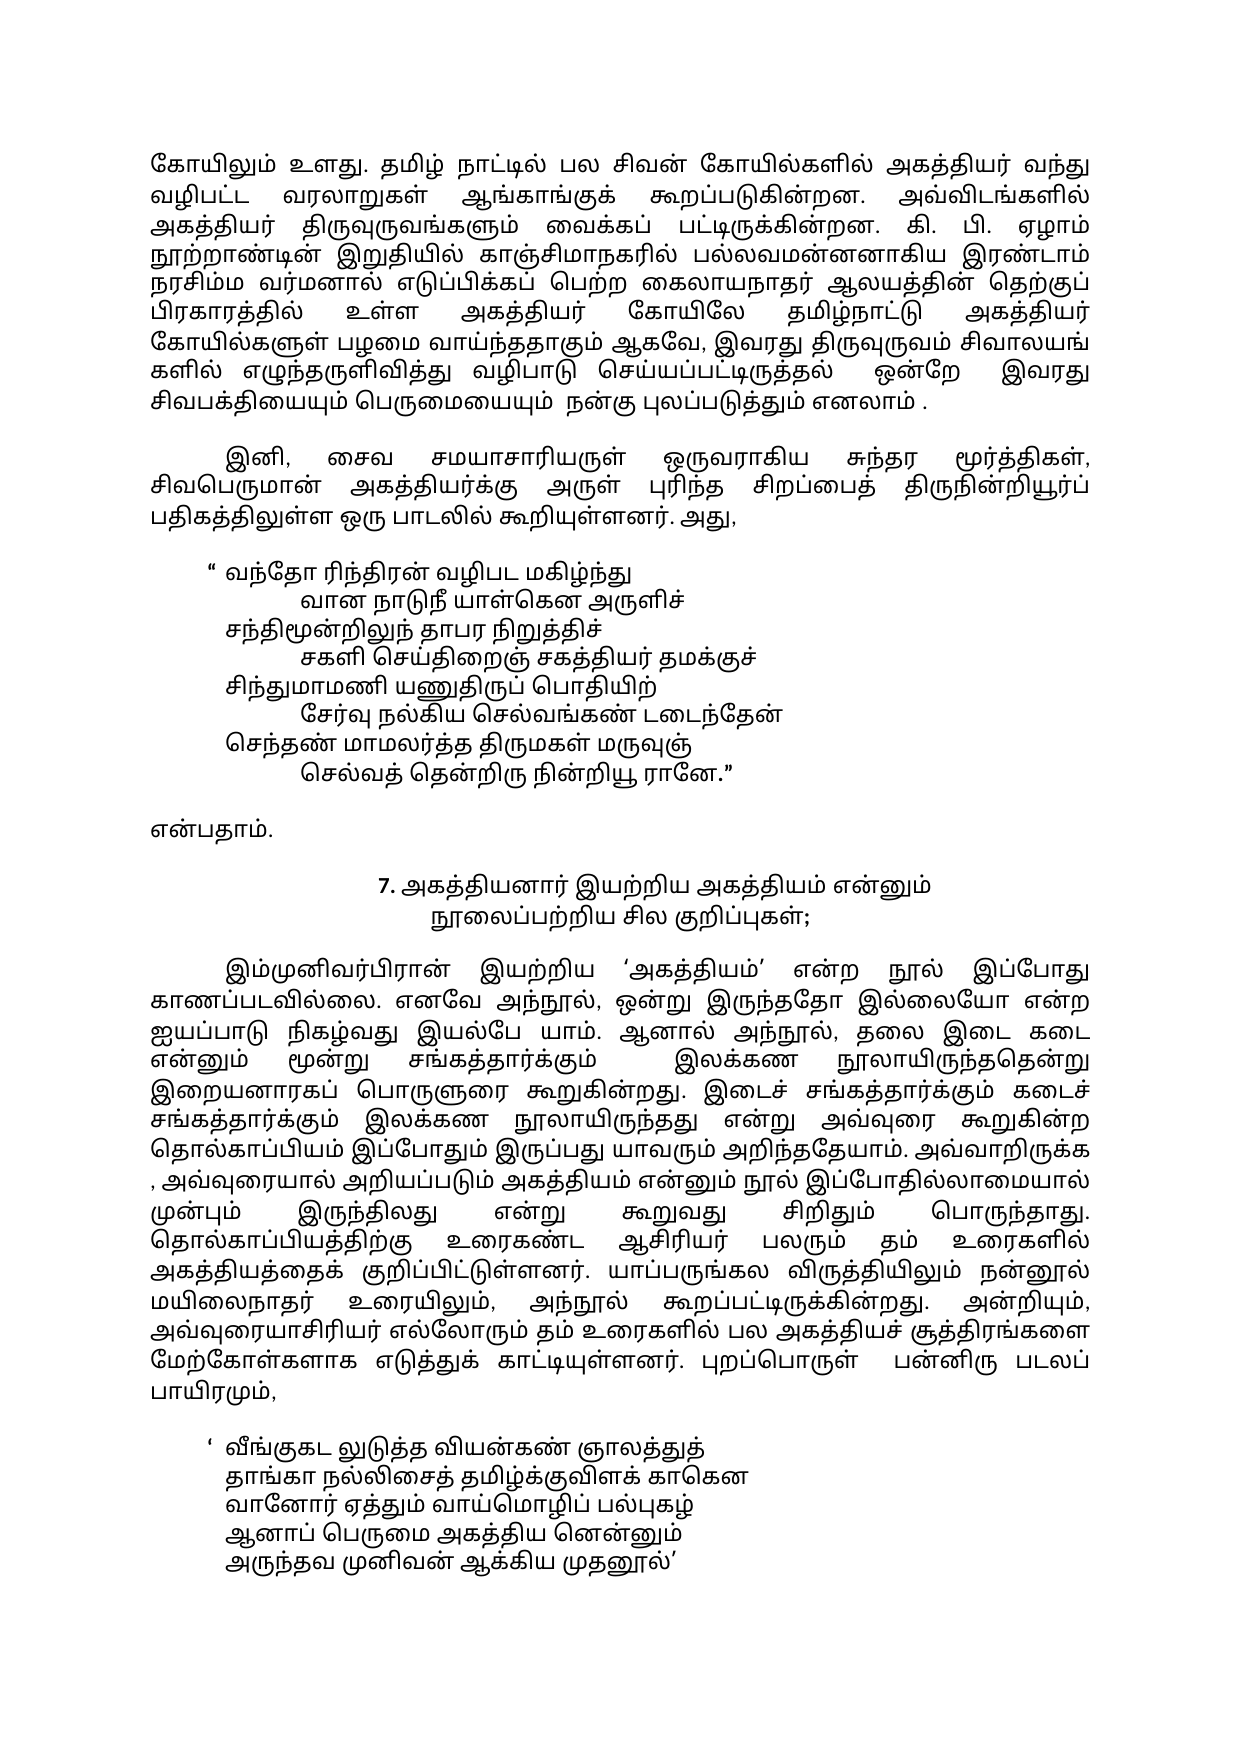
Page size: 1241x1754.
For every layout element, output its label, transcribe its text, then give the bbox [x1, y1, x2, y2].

text இனி, சைவ சமயாசாரியருள் ஒருவராகிய சுந்தர மூர்த்திகள், சிவபெருமான் அகத்தியர்க்கு அருள் புரிந்த சிறப்பைத் திருநின்றியூர்ப் பதிகத்திலுள்ள ஒரு பாடலில் கூறியுள்ளனர். அது, [150, 443, 1090, 533]
text இம்முனிவர்பிரான் இயற்றிய ‘அகத்தியம்’ என்ற நூல் இப்போது காணப்படவில்லை. எனவே அந்நூல், ஒன்று இருந்ததோ இல்லையோ என்ற ஐயப்பாடு நிகழ்வது இயல்பே யாம். ஆனால் அந்நூல், தலை இடை கடை என்னும் மூன்று சங்கத்தார்க்கும் இலக்கண நூலாயிருந்ததென்று இறையனாரகப் பொருளுரை கூறுகின்றது. இடைச் சங்கத்தார்க்கும் கடைச் சங்கத்தார்க்கும் இலக்கண நூலாயிருந்தது என்று அவ்வுரை கூறுகின்ற தொல்காப்பியம் இப்போதும் இருப்பது யாவரும் அறிந்ததேயாம். அவ்வாறிருக்க , அவ்வுரையால் அறியப்படும் அகத்தியம் என்னும் நூல் இப்போதில்லாமையால் முன்பும் இருந்திலது என்று கூறுவது சிறிதும் பொருந்தாது. தொல்காப்பியத்திற்கு உரைகண்ட ஆசிரியர் பலரும் தம் உரைகளில் அகத்தியத்தைக் குறிப்பிட்டுள்ளனர். யாப்பருங்கல விருத்தியிலும் நன்னூல் மயிலைநாதர் உரையிலும், அந்நூல் கூறப்பட்டிருக்கின்றது. அன்றியும், அவ்வுரையாசிரியர் எல்லோரும் தம் உரைகளில் பல அகத்தியச் சூத்திரங்களை மேற்கோள்களாக எடுத்துக் காட்டியுள்ளனர். புறப்பொருள் பன்னிரு படலப் பாயிரமும், [150, 958, 1090, 1408]
text சந்திமூன்றிலுந் தாபர நிறுத்திச் [150, 617, 1090, 646]
text சேர்வு நல்கிய செல்வங்கண் டடைந்தேன் [150, 703, 1090, 731]
text 7. அகத்தியனார் இயற்றிய அகத்தியம் என்னும் நூலைப்பற்றிய சில குறிப்புகள்; [150, 871, 1090, 933]
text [150, 150, 1090, 418]
text செல்வத் தென்றிரு நின்றியூ ரானே.” [150, 759, 1090, 790]
text வான நாடுநீ யாள்கென அருளிச் [150, 589, 1090, 617]
text அருந்தவ முனிவன் ஆக்கிய முதனூல்’ [150, 1549, 1090, 1578]
text வானோர் ஏத்தும் வாய்மொழிப் பல்புகழ் [150, 1493, 1090, 1521]
text சிந்துமாமணி யணுதிருப் பொதியிற் [150, 674, 1090, 703]
text செந்தண் மாமலர்த்த திருமகள் மருவுஞ் [150, 731, 1090, 759]
text சகளி செய்திறைஞ் சகத்தியர் தமக்குச் [150, 646, 1090, 674]
text ஆனாப் பெருமை அகத்திய னென்னும் [150, 1521, 1090, 1549]
text “ வந்தோ ரிந்திரன் வழிபட மகிழ்ந்து [150, 558, 1090, 589]
text தாங்கா நல்லிசைத் தமிழ்க்குவிளக் காகென [150, 1464, 1090, 1493]
text ‘ வீங்குகட லுடுத்த வியன்கண் ஞாலத்துத் [150, 1433, 1090, 1464]
text என்பதாம். [150, 815, 1090, 846]
